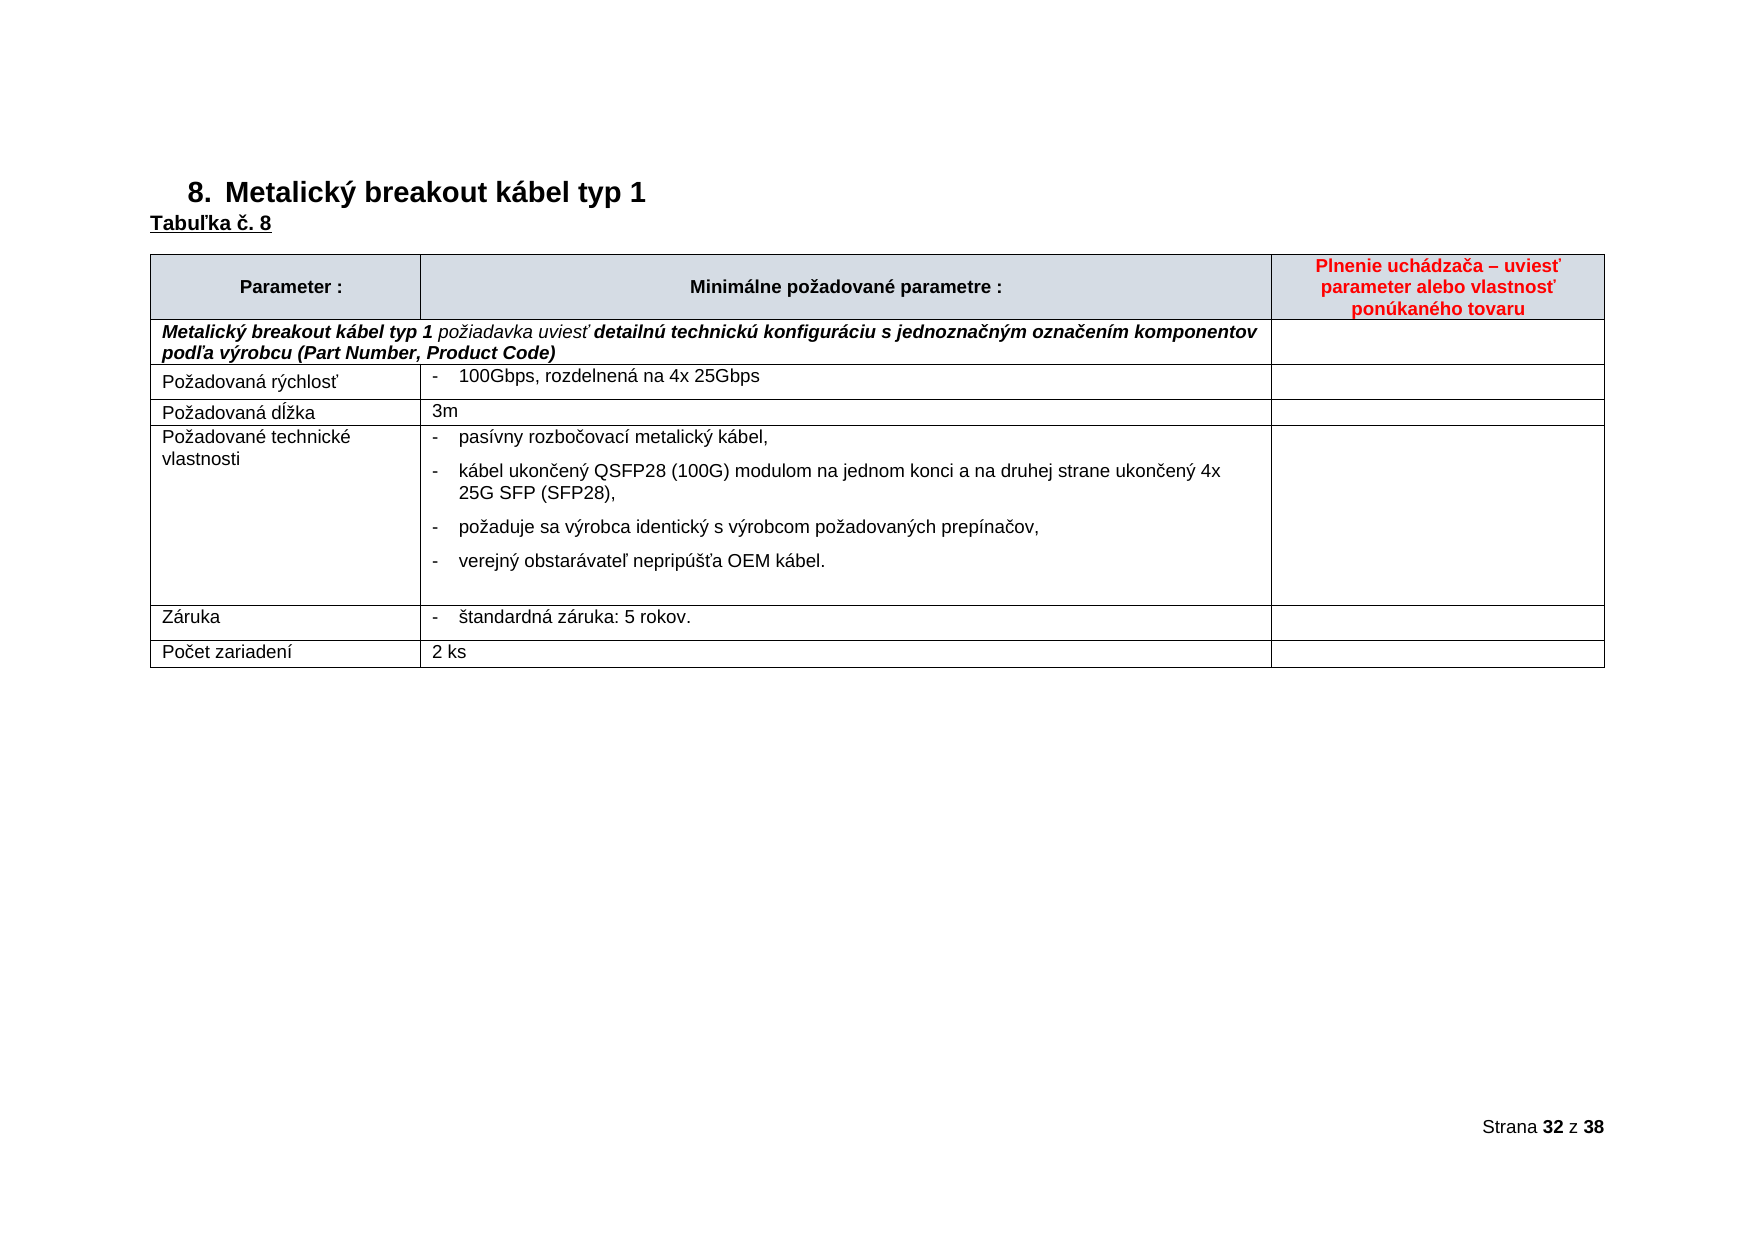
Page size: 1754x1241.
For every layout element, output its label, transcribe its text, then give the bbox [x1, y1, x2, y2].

table_cell pasívny rozbočovací metalický kábel, kábel ukončený QSFP28 (100G) modulom na jednom konci a na druhej strane ukončený 4x 25G SFP (SFP28), požaduje sa výrobca identický s výrobcom požadovaných prepínačov, verejný obstarávateľ nepripúšťa OEM kábel. [421, 426, 1271, 605]
table_cell Požadovaná dĺžka [151, 400, 420, 425]
table_header Parameter : [151, 255, 420, 319]
table_cell Počet zariadení [151, 641, 420, 667]
table_cell Záruka [151, 606, 420, 640]
text Tabuľka č. 8 [150, 211, 1604, 235]
table_cell [1272, 320, 1604, 363]
table_cell [1272, 606, 1604, 640]
table_header Plnenie uchádzača – uviesť parameter alebo vlastnosť ponúkaného tovaru [1272, 255, 1604, 319]
table_cell [1272, 365, 1604, 399]
table_cell Metalický breakout kábel typ 1 požiadavka uviesť detailnú technickú konfiguráciu s jednoznačným označením komponentov podľa výrobcu (Part Number, Product Code) [151, 320, 1271, 363]
table_cell [1272, 426, 1604, 605]
table_cell [1272, 400, 1604, 425]
table_header Minimálne požadované parametre : [421, 255, 1271, 319]
table_cell [1272, 641, 1604, 667]
table_cell 100Gbps, rozdelnená na 4x 25Gbps [421, 365, 1271, 399]
table_cell 2 ks [421, 641, 1271, 667]
table_cell Požadovaná rýchlosť [151, 365, 420, 399]
table_cell 3m [421, 400, 1271, 425]
table_cell štandardná záruka: 5 rokov. [421, 606, 1271, 640]
table_cell Požadované technické vlastnosti [151, 426, 420, 605]
subtitle Metalický breakout kábel typ 1 [187, 175, 1604, 208]
